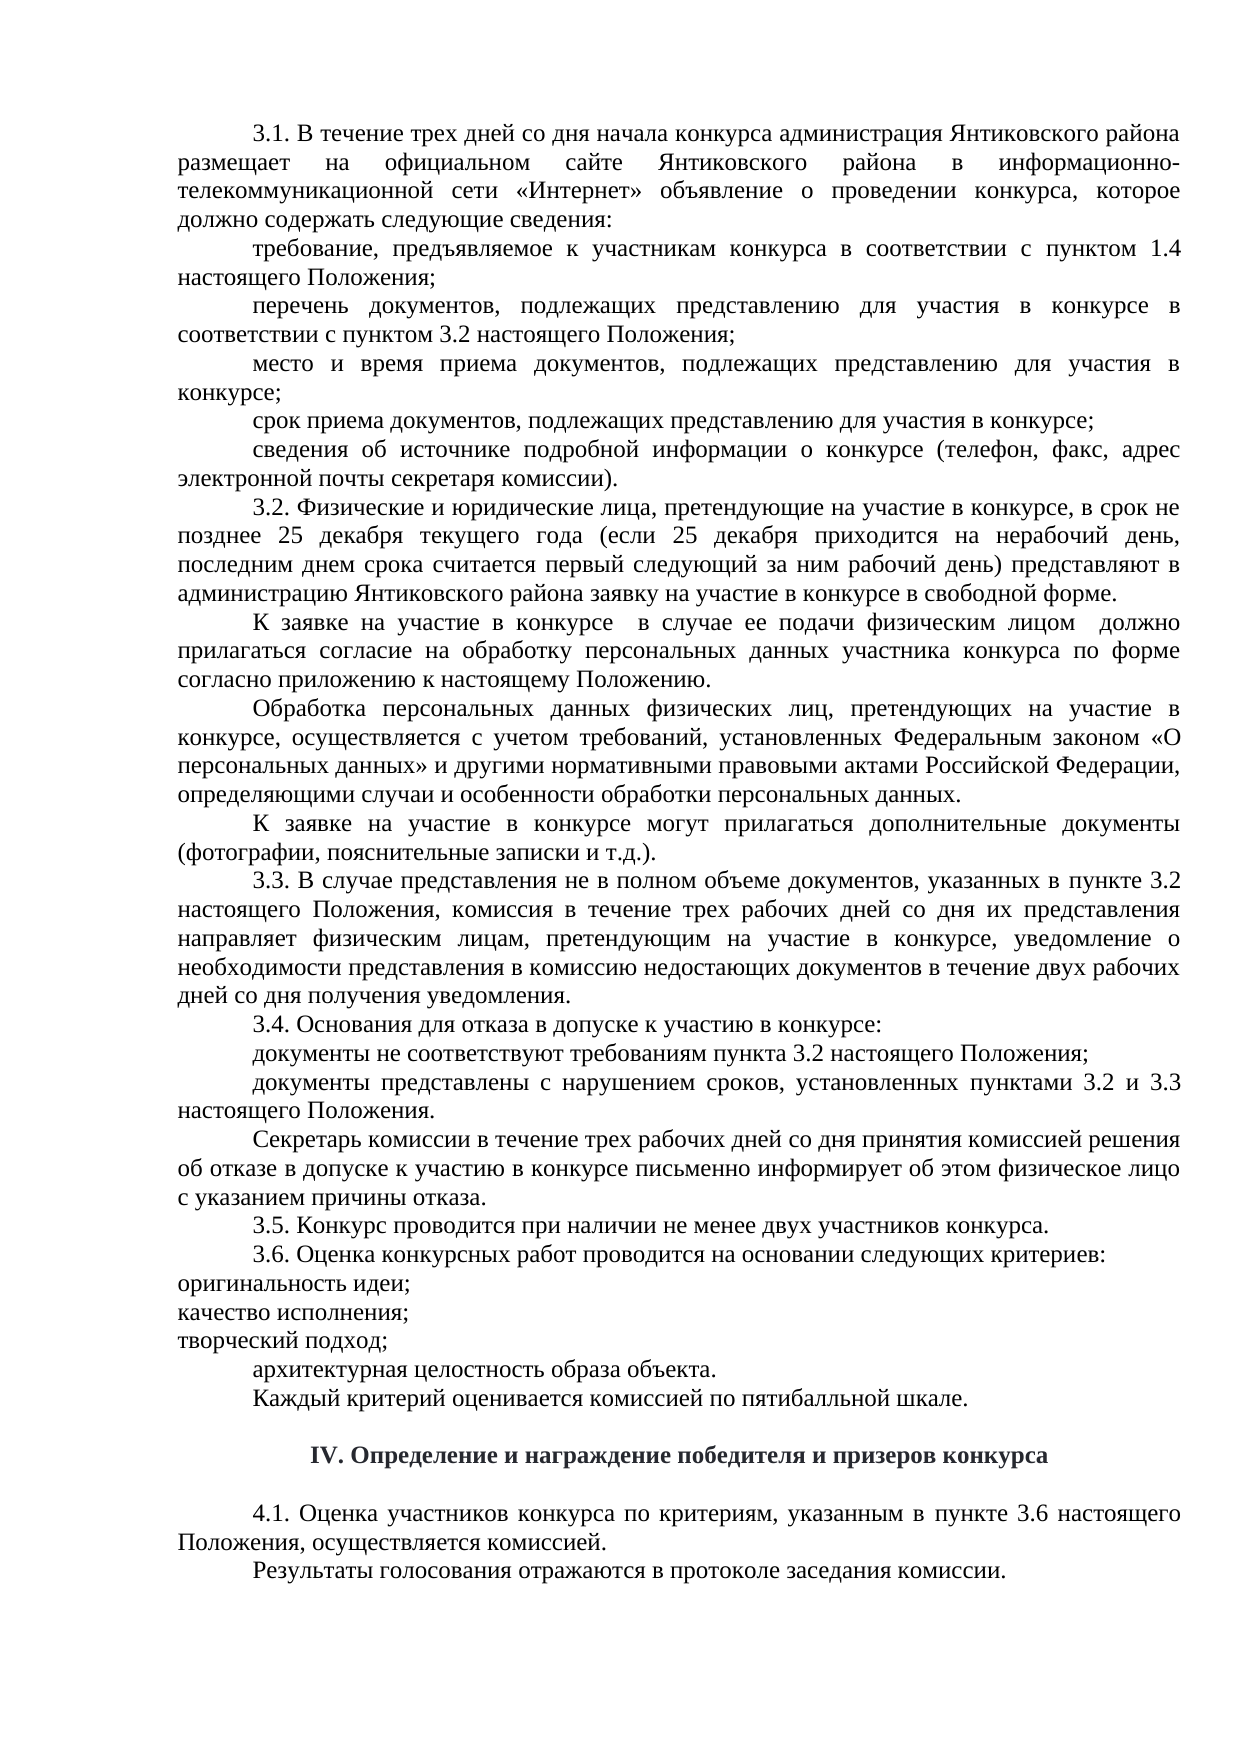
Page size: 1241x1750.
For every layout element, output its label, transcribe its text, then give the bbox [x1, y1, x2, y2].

text 3.3. В случае представления не в полном объеме документов, указанных в пункте 3.2 настоящего Положения, комиссия в течение трех рабочих дней со дня их представления направляет физическим лицам, претендующим на участие в конкурсе, уведомление о необходимости представления в комиссию недостающих документов в течение двух рабочих дней со дня получения уведомления. [177, 866, 1181, 1009]
text срок приема документов, подлежащих представлению для участия в конкурсе; [177, 406, 1181, 434]
text творческий подход; [177, 1326, 1181, 1354]
text место и время приема документов, подлежащих представлению для участия в конкурсе; [177, 348, 1181, 406]
text К заявке на участие в конкурсе могут прилагаться дополнительные документы (фотографии, пояснительные записки и т.д.). [177, 808, 1181, 866]
text качество исполнения; [177, 1297, 1181, 1326]
text 4.1. Оценка участников конкурса по критериям, указанным в пункте 3.6 настоящего Положения, осуществляется комиссией. [177, 1498, 1181, 1556]
text требование, предъявляемое к участникам конкурса в соответствии с пунктом 1.4 настоящего Положения; [177, 233, 1181, 291]
text Секретарь комиссии в течение трех рабочих дней со дня принятия комиссией решения об отказе в допуске к участию в конкурсе письменно информирует об этом физическое лицо с указанием причины отказа. [177, 1124, 1181, 1211]
text архитектурная целостность образа объекта. [177, 1354, 1181, 1383]
text Каждый критерий оценивается комиссией по пятибалльной шкале. [177, 1383, 1181, 1412]
text 3.4. Основания для отказа в допуске к участию в конкурсе: [177, 1009, 1181, 1038]
text сведения об источнике подробной информации о конкурсе (телефон, факс, адрес электронной почты секретаря комиссии). [177, 434, 1181, 492]
text Обработка персональных данных физических лиц, претендующих на участие в конкурсе, осуществляется с учетом требований, установленных Федеральным законом «О персональных данных» и другими нормативными правовыми актами Российской Федерации, определяющими случаи и особенности обработки персональных данных. [177, 693, 1181, 808]
text документы не соответствуют требованиям пункта 3.2 настоящего Положения; [177, 1038, 1181, 1067]
text 3.6. Оценка конкурсных работ проводится на основании следующих критериев: [177, 1239, 1181, 1268]
text К заявке на участие в конкурсе в случае ее подачи физическим лицом должно прилагаться согласие на обработку персональных данных участника конкурса по форме согласно приложению к настоящему Положению. [177, 607, 1181, 693]
text перечень документов, подлежащих представлению для участия в конкурсе в соответствии с пунктом 3.2 настоящего Положения; [177, 291, 1181, 348]
text 3.5. Конкурс проводится при наличии не менее двух участников конкурса. [177, 1211, 1181, 1239]
text документы представлены с нарушением сроков, установленных пунктами 3.2 и 3.3 настоящего Положения. [177, 1067, 1181, 1124]
subtitle IV. Определение и награждение победителя и призеров конкурса [177, 1441, 1181, 1469]
text 3.1. В течение трех дней со дня начала конкурса администрация Янтиковского района размещает на официальном сайте Янтиковского района в информационно- телекоммуникационной сети «Интернет» объявление о проведении конкурса, которое должно содержать следующие сведения: [177, 118, 1181, 233]
text 3.2. Физические и юридические лица, претендующие на участие в конкурсе, в срок не позднее 25 декабря текущего года (если 25 декабря приходится на нерабочий день, последним днем срока считается первый следующий за ним рабочий день) представляют в администрацию Янтиковского района заявку на участие в конкурсе в свободной форме. [177, 492, 1181, 607]
text Результаты голосования отражаются в протоколе заседания комиссии. [177, 1556, 1181, 1584]
text оригинальность идеи; [177, 1268, 1181, 1297]
